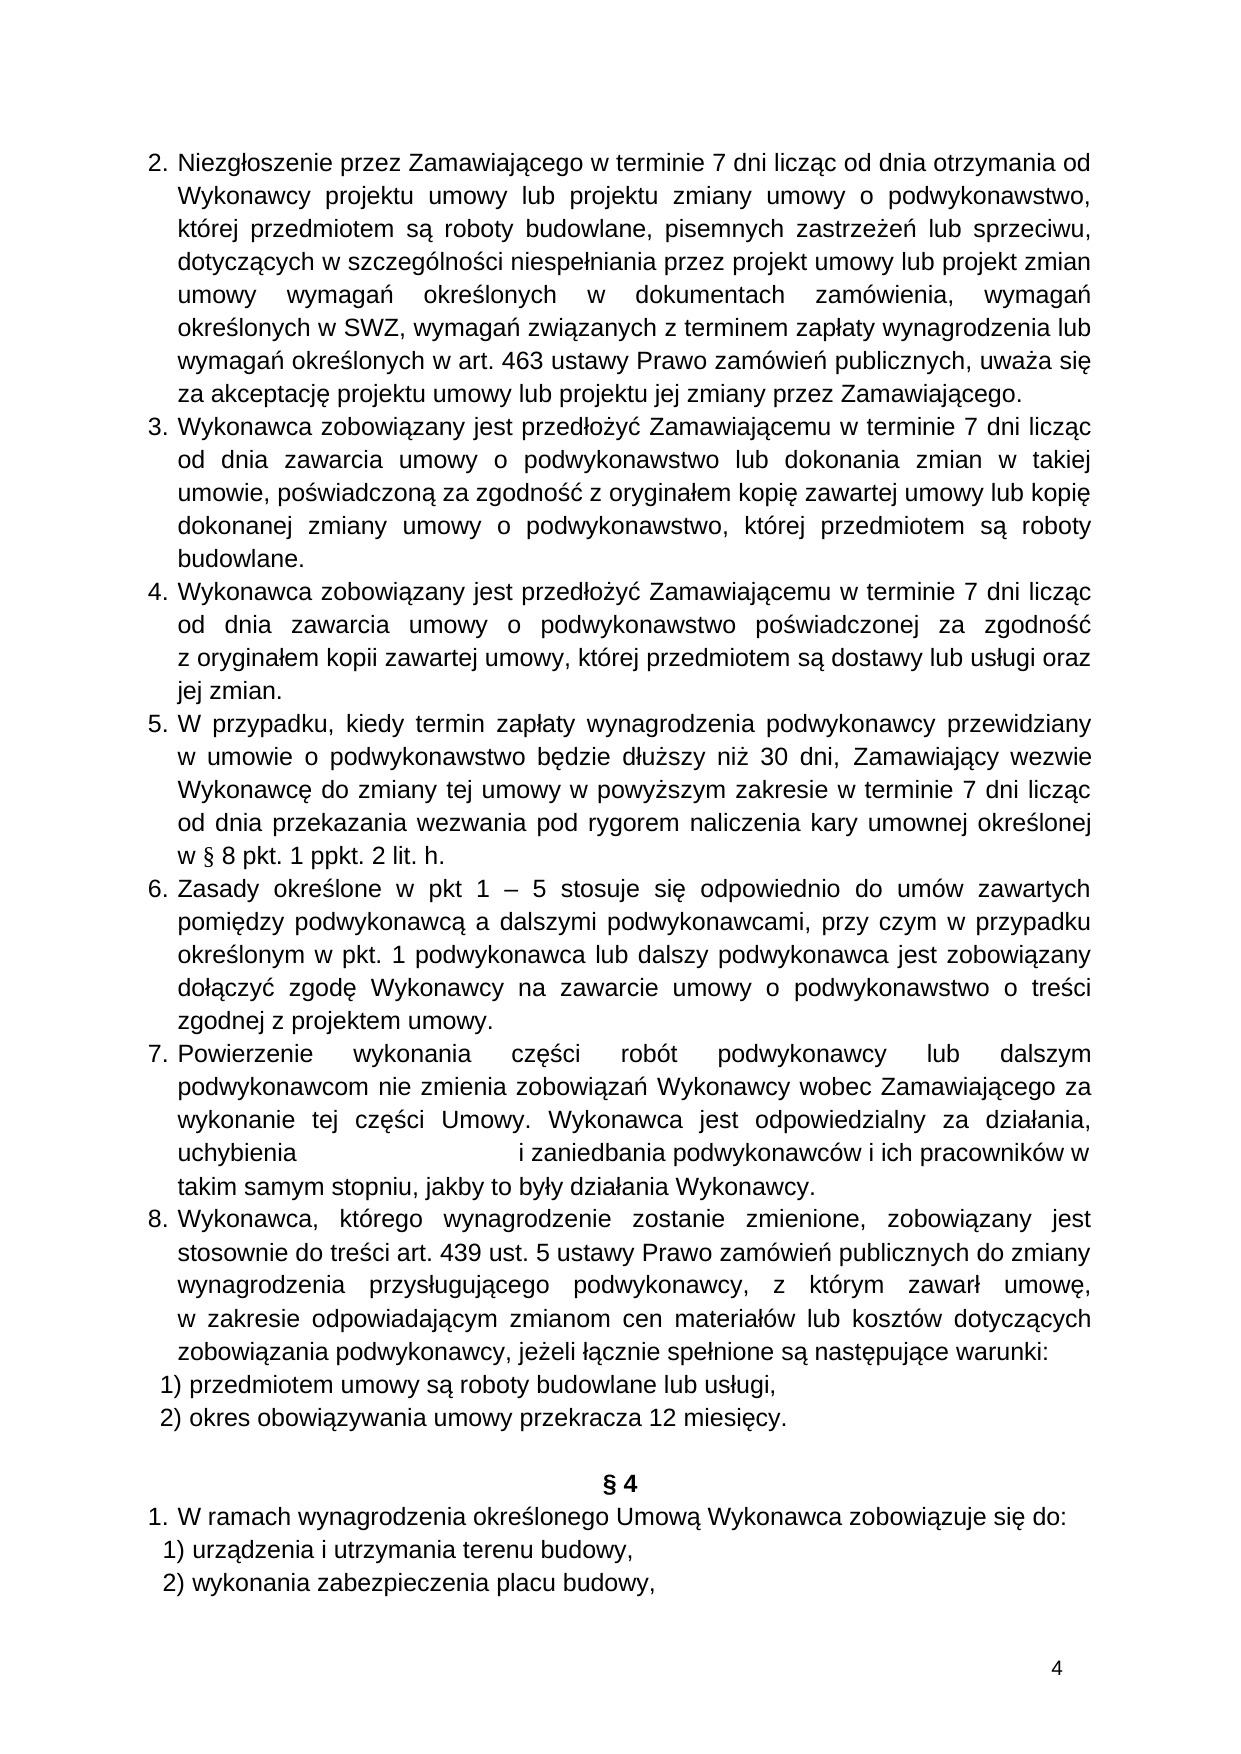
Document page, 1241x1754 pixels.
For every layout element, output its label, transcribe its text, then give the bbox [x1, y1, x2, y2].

list przedmiotem umowy są roboty budowlane lub usługi, [159, 1369, 1092, 1398]
list W przypadku, kiedy termin zapłaty wynagrodzenia podwykonawcy przewidziany w umowie o podwykonawstwo będzie dłuższy niż 30 dni, Zamawiający wezwie Wykonawcę do zmiany tej umowy w powyższym zakresie w terminie 7 dni licząc od dnia przekazania wezwania pod rygorem naliczenia kary umownej określonej w 8 pkt. 1 ppkt. 2 lit. h. [148, 709, 1092, 870]
list wykonania zabezpieczenia placu budowy, [162, 1568, 1092, 1596]
list Wykonawca zobowiązany jest przedłożyć Zamawiającemu w terminie 7 dni licząc od dnia zawarcia umowy o podwykonawstwo lub dokonania zmian w takiej umowie, poświadczoną za zgodność z oryginałem kopię zawartej umowy lub kopię dokonanej zmiany umowy o podwykonawstwo, której przedmiotem są roboty budowlane. [148, 412, 1092, 573]
text § 4 [148, 1469, 1092, 1497]
list okres obowiązywania umowy przekracza 12 miesięcy. [159, 1403, 1092, 1431]
list Wykonawca, którego wynagrodzenie zostanie zmienione, zobowiązany jest stosownie do treści art. 439 ust. 5 ustawy Prawo zamówień publicznych do zmiany wynagrodzenia przysługującego podwykonawcy, z którym zawarł umowę, w zakresie odpowiadającym zmianom cen materiałów lub kosztów dotyczących zobowiązania podwykonawcy, jeżeli łącznie spełnione są następujące warunki: [148, 1204, 1092, 1365]
list Powierzenie wykonania części robót podwykonawcy lub dalszym podwykonawcom nie zmienia zobowiązań Wykonawcy wobec Zamawiającego za wykonanie tej części Umowy. Wykonawca jest odpowiedzialny za działania, uchybienia i zaniedbania podwykonawców i ich pracowników w takim samym stopniu, jakby to były działania Wykonawcy. [148, 1039, 1092, 1200]
list urządzenia i utrzymania terenu budowy, [162, 1535, 1092, 1563]
list W ramach wynagrodzenia określonego Umową Wykonawca zobowiązuje się do: [148, 1502, 1092, 1530]
list Niezgłoszenie przez Zamawiającego w terminie 7 dni licząc od dnia otrzymania od Wykonawcy projektu umowy lub projektu zmiany umowy o podwykonawstwo, której przedmiotem są roboty budowlane, pisemnych zastrzeżeń lub sprzeciwu, dotyczących w szczególności niespełniania przez projekt umowy lub projekt zmian umowy wymagań określonych w dokumentach zamówienia, wymagań określonych w SWZ, wymagań związanych z terminem zapłaty wynagrodzenia lub wymagań określonych w art. 463 ustawy Prawo zamówień publicznych, uważa się za akceptację projektu umowy lub projektu jej zmiany przez Zamawiającego. [148, 148, 1092, 408]
list Wykonawca zobowiązany jest przedłożyć Zamawiającemu w terminie 7 dni licząc od dnia zawarcia umowy o podwykonawstwo poświadczonej za zgodność z oryginałem kopii zawartej umowy, której przedmiotem są dostawy lub usługi oraz jej zmian. [148, 577, 1092, 705]
list Zasady określone w pkt 1 – 5 stosuje się odpowiednio do umów zawartych pomiędzy podwykonawcą a dalszymi podwykonawcami, przy czym w przypadku określonym w pkt. 1 podwykonawca lub dalszy podwykonawca jest zobowiązany dołączyć zgodę Wykonawcy na zawarcie umowy o podwykonawstwo o treści zgodnej z projektem umowy. [148, 874, 1092, 1035]
